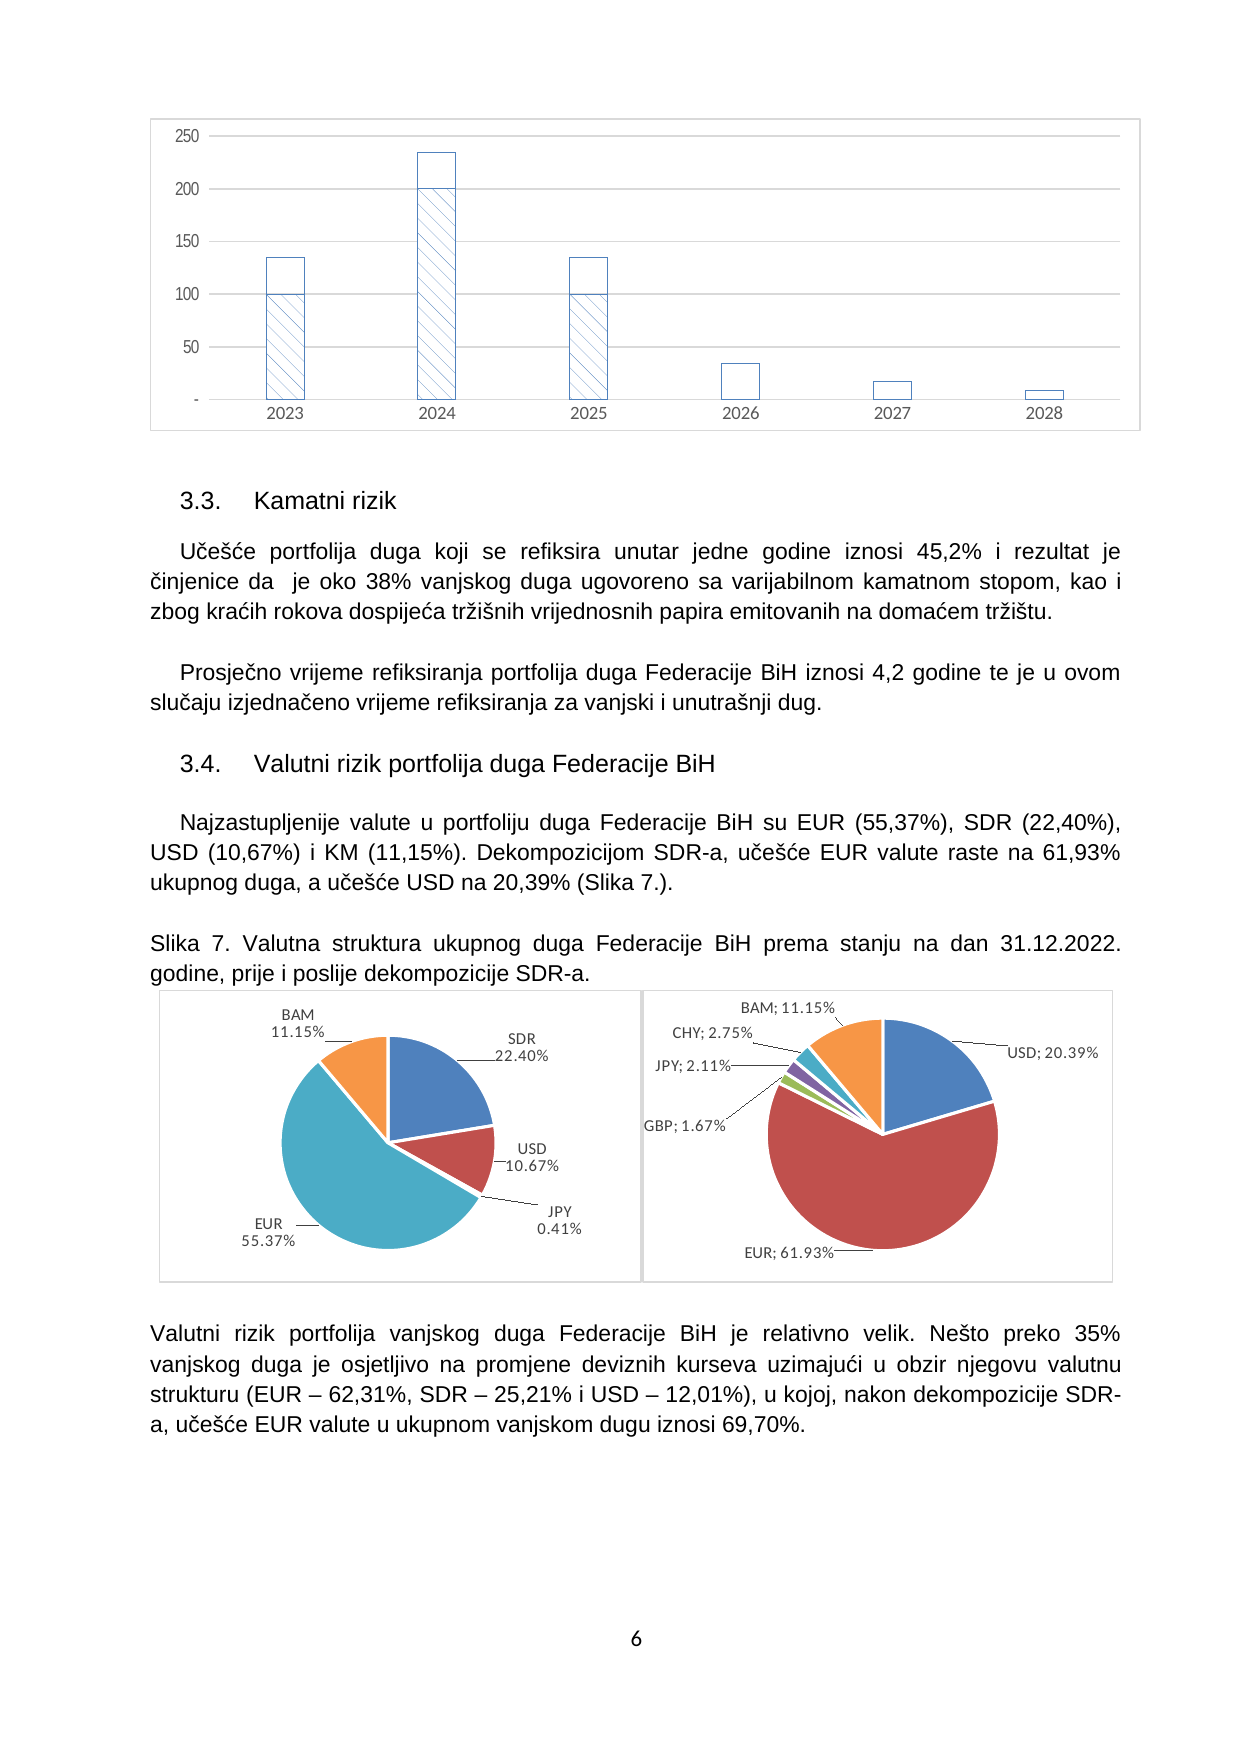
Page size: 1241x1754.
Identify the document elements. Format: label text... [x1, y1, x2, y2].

list Najzastupljenije valute u portfoliju duga Federacije BiH su EUR (55,37%), SDR (22,40%), USD (10,67%) i KM (11,15%). Dekompozicijom SDR-a, učešće EUR valute raste na 61,93% ukupnog duga, a učešće USD na 20,39% (Slika 7.). [150, 809, 1122, 895]
text Slika 7. Valutna struktura ukupnog duga Federacije BiH prema stanju na dan 31.12.2022. godine, prije i poslije dekompozicije SDR-a. [150, 929, 1122, 986]
list Učešće portfolija duga koji se refiksira unutar jedne godine iznosi 45,2% i rezultat je činjenice da je oko 38% vanjskog duga ugovoreno sa varijabilnom kamatnom stopom, kao i zbog kraćih rokova dospijeća tržišnih vrijednosnih papira emitovanih na domaćem tržištu. [150, 538, 1122, 624]
text Valutni rizik portfolija vanjskog duga Federacije BiH je relativno velik. Nešto preko 35% vanjskog duga je osjetljivo na promjene deviznih kurseva uzimajući u obzir njegovu valutnu strukturu (EUR – 62,31%, SDR – 25,21% i USD – 12,01%), u kojoj, nakon dekompozicije SDR-a, učešće EUR valute u ukupnom vanjskom dugu iznosi 69,70%. [150, 1320, 1122, 1437]
subtitle Valutni rizik portfolija duga Federacije BiH [179, 749, 1122, 778]
subtitle Kamatni rizik [179, 486, 1122, 514]
list Prosječno vrijeme refiksiranja portfolija duga Federacije BiH iznosi 4,2 godine te je u ovom slučaju izjednačeno vrijeme refiksiranja za vanjski i unutrašnji dug. [150, 659, 1122, 715]
